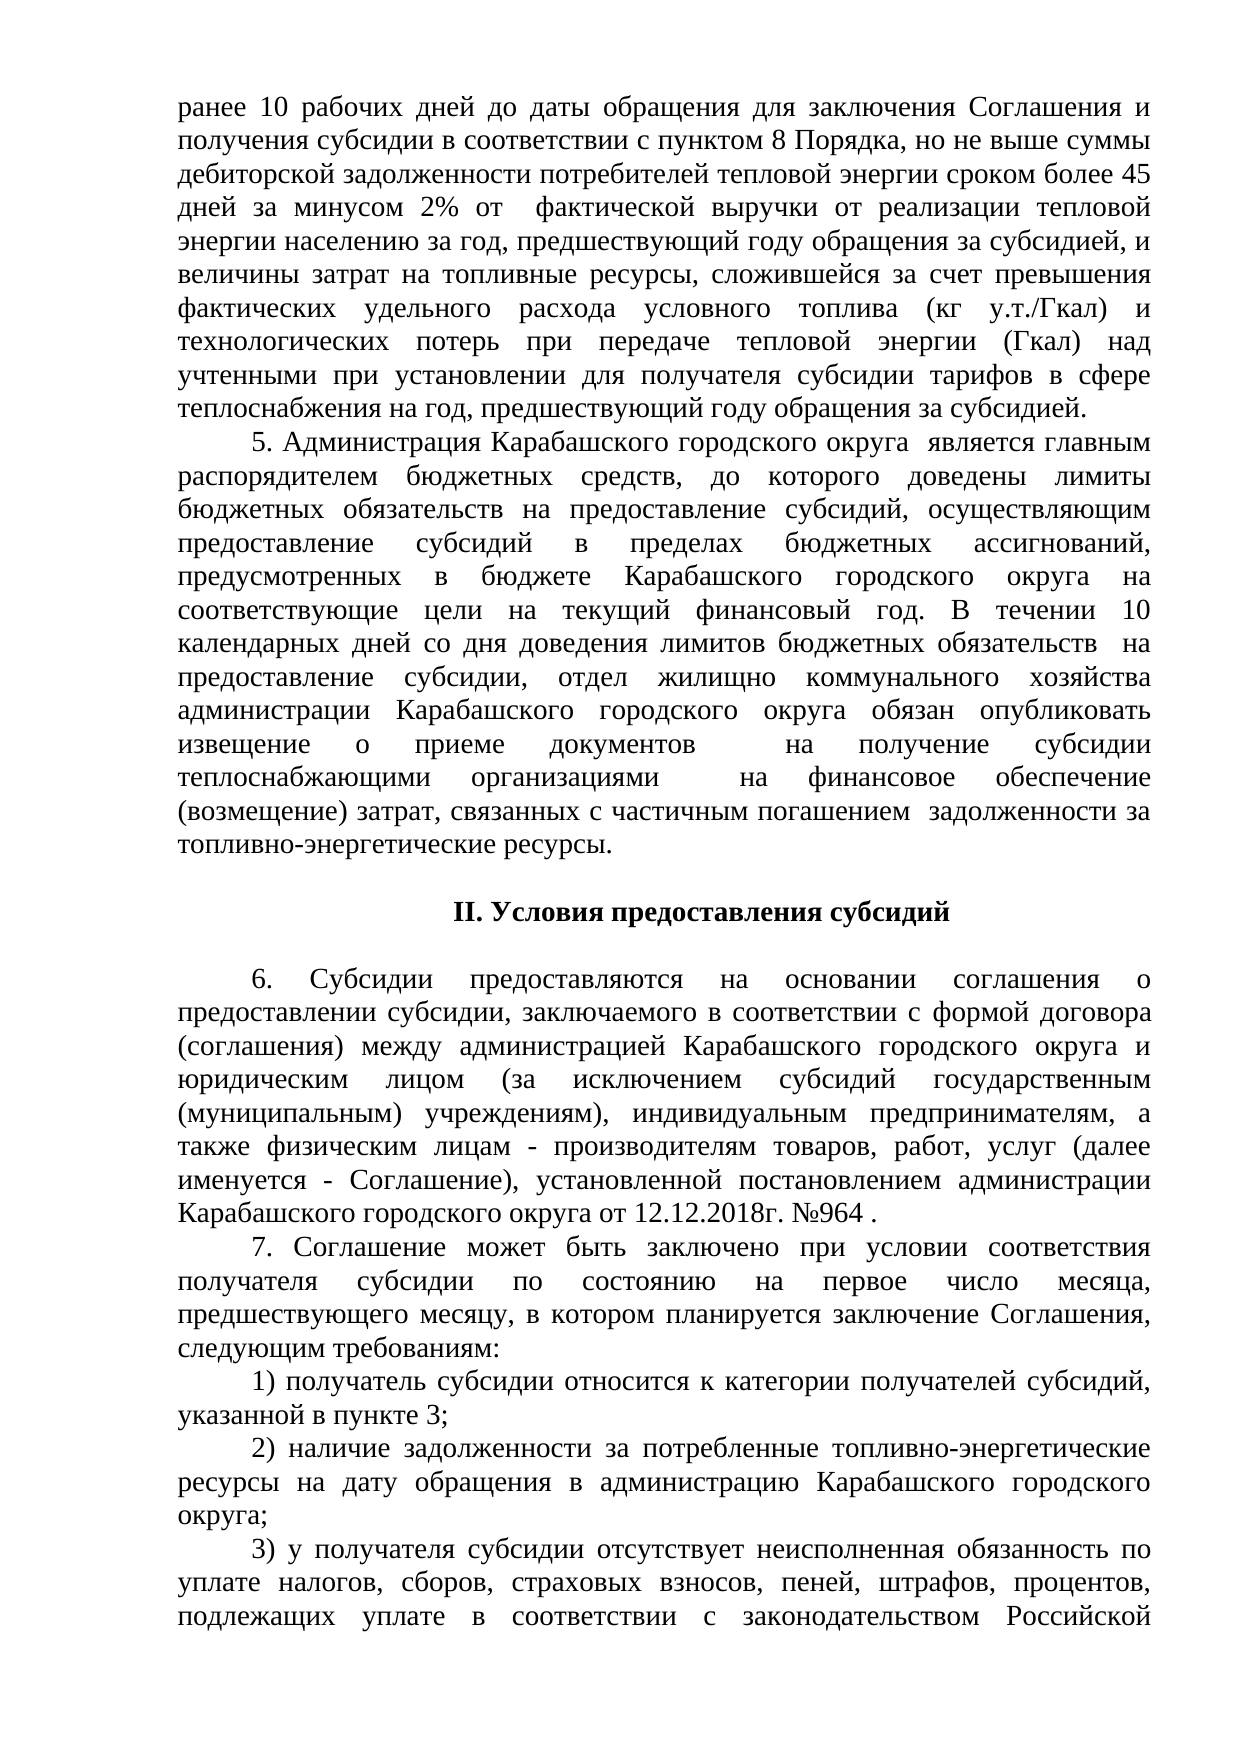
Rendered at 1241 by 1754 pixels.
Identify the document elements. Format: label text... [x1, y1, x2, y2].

text 2) наличие задолженности за потребленные топливно-энергетические ресурсы на дату обращения в администрацию Карабашского городского округа; [177, 1430, 1152, 1531]
title II. Условия предоставления субсидий [177, 894, 1152, 927]
text 6. Субсидии предоставляются на основании соглашения о предоставлении субсидии, заключаемого в соответствии с формой договора (соглашения) между администрацией Карабашского городского округа и юридическим лицом (за исключением субсидий государственным (муниципальным) учреждениям), индивидуальным предпринимателям, а также физическим лицам - производителям товаров, работ, услуг (далее именуется - Соглашение), установленной постановлением администрации Карабашского городского округа от 12.12.2018г. №964 . [177, 961, 1152, 1229]
text 1) получатель субсидии относится к категории получателей субсидий, указанной в пункте 3; [177, 1363, 1152, 1430]
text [177, 89, 1152, 424]
text 7. Соглашение может быть заключено при условии соответствия получателя субсидии по состоянию на первое число месяца, предшествующего месяцу, в котором планируется заключение Соглашения, следующим требованиям: [177, 1229, 1152, 1363]
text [177, 1531, 1152, 1632]
text 5. Администрация Карабашского городского округа является главным распорядителем бюджетных средств, до которого доведены лимиты бюджетных обязательств на предоставление субсидий, осуществляющим предоставление субсидий в пределах бюджетных ассигнований, предусмотренных в бюджете Карабашского городского округа на соответствующие цели на текущий финансовый год. В течении 10 календарных дней со дня доведения лимитов бюджетных обязательств на предоставление субсидии, отдел жилищно коммунального хозяйства администрации Карабашского городского округа обязан опубликовать извещение о приеме документов на получение субсидии теплоснабжающими организациями на финансовое обеспечение (возмещение) затрат, связанных с частичным погашением задолженности за топливно-энергетические ресурсы. [177, 424, 1152, 860]
